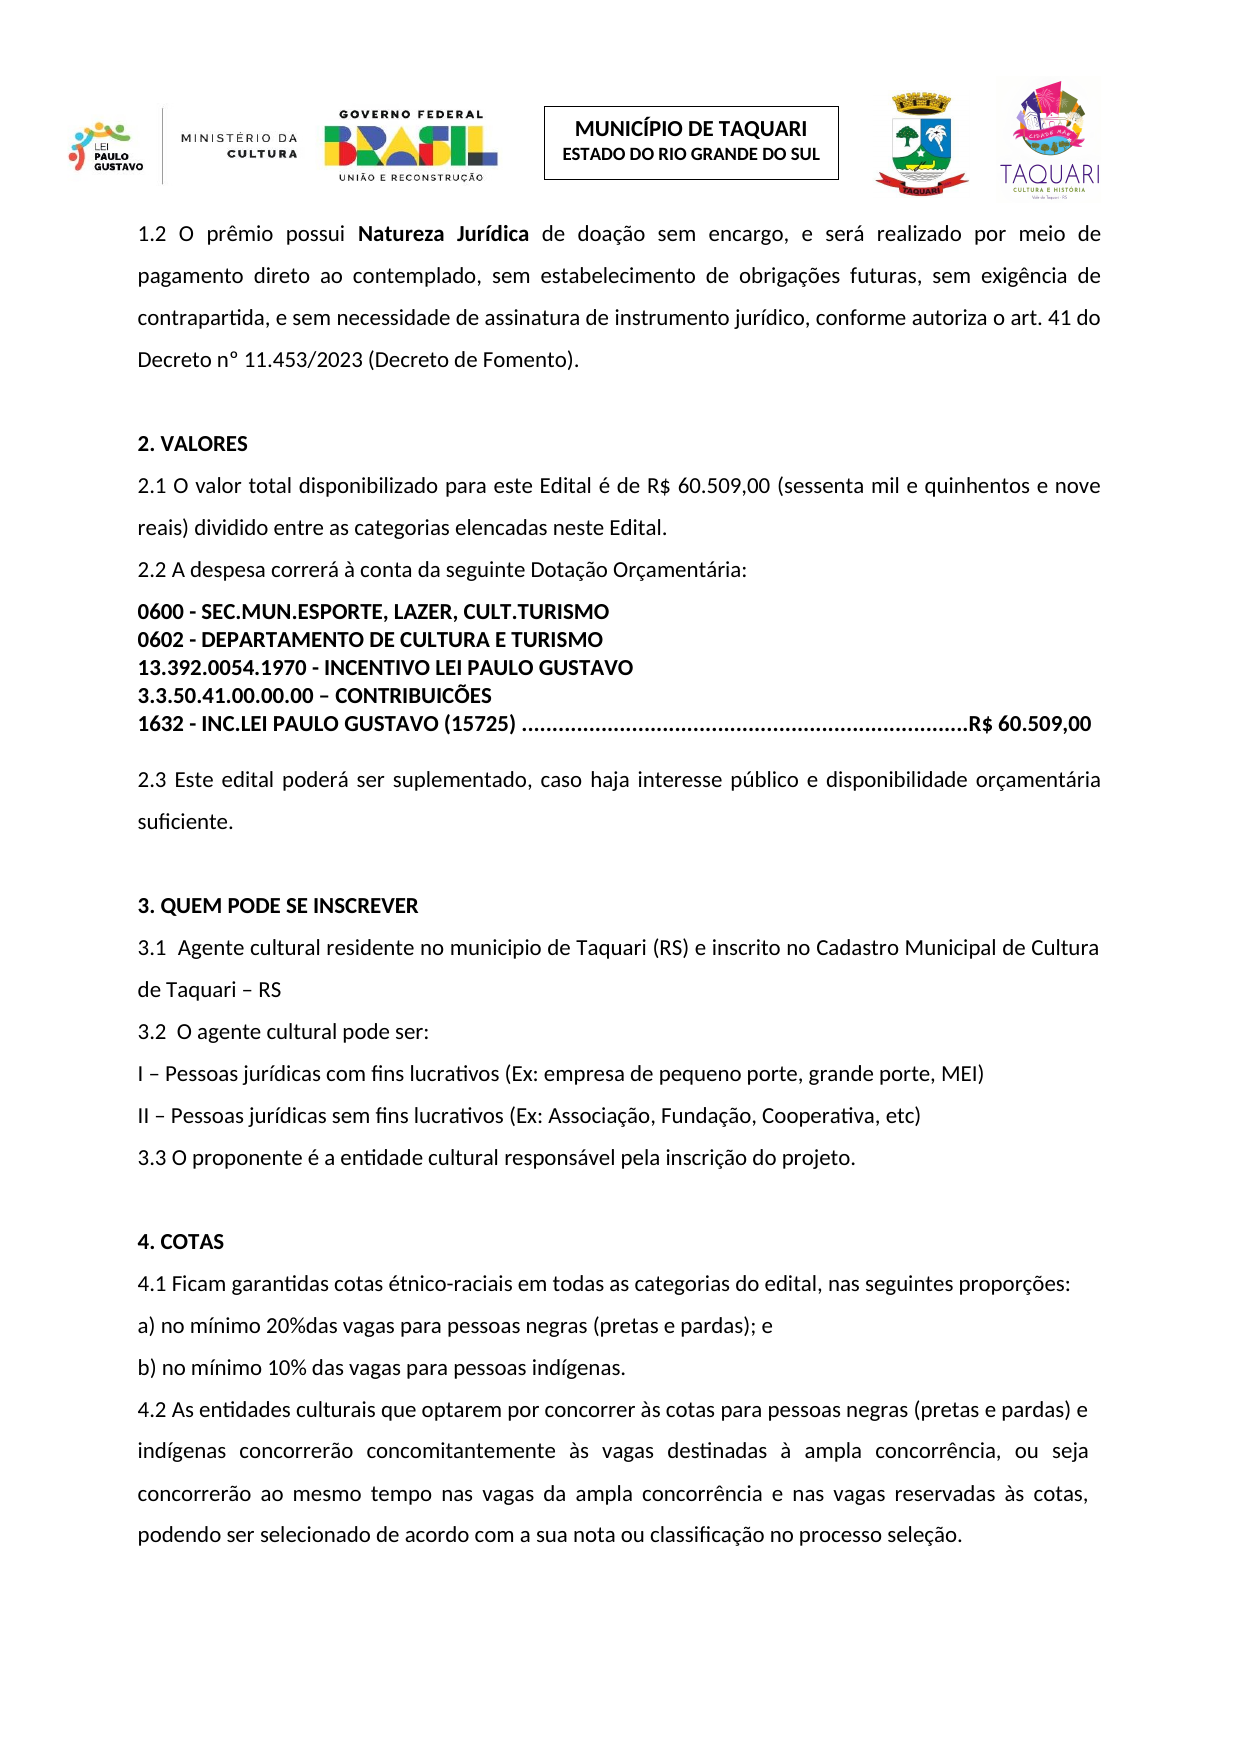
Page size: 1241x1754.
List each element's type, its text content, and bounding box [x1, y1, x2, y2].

text 2.2 A despesa correrá à conta da seguinte Dotação Orçamentária: [137, 555, 1103, 583]
text 1632 - INC.LEI PAULO GUSTAVO (15725) .........................................................................R$ 60.509,00 [137, 709, 1103, 737]
text 0602 - DEPARTAMENTO DE CULTURA E TURISMO [137, 625, 1103, 653]
text 3. QUEM PODE SE INSCREVER [137, 891, 1103, 919]
text 3.2 O agente cultural pode ser: [137, 1017, 1103, 1045]
text 2.1 O valor total disponibilizado para este Edital é de R$ 60.509,00 (sessenta mil e quinhentos e nove reais) dividido entre as categorias elencadas neste Edital. [137, 471, 1103, 541]
text II – Pessoas jurídicas sem fins lucrativos (Ex: Associação, Fundação, Cooperativa, etc) [137, 1101, 1103, 1129]
text 1.2 O prêmio possui Natureza Jurídica de doação sem encargo, e será realizado por meio de pagamento direto ao contemplado, sem estabelecimento de obrigações futuras, sem exigência de contrapartida, e sem necessidade de assinatura de instrumento jurídico, conforme autoriza o art. 41 do Decreto nº 11.453/2023 (Decreto de Fomento). [137, 219, 1103, 373]
text 4.2 As entidades culturais que optarem por concorrer às cotas para pessoas negras (pretas e pardas) e indígenas concorrerão concomitantemente às vagas destinadas à ampla concorrência, ou seja concorrerão ao mesmo tempo nas vagas da ampla concorrência e nas vagas reservadas às cotas, podendo ser selecionado de acordo com a sua nota ou classificação no processo seleção. [137, 1395, 1090, 1549]
text a) no mínimo 20%das vagas para pessoas negras (pretas e pardas); e [137, 1311, 1090, 1339]
text 4.1 Ficam garantidas cotas étnico-raciais em todas as categorias do edital, nas seguintes proporções: [137, 1269, 1090, 1297]
picture [996, 76, 1102, 203]
picture [872, 90, 970, 198]
text 2.3 Este edital poderá ser suplementado, caso haja interesse público e disponibilidade orçamentária suficiente. [137, 765, 1103, 835]
text 3.3.50.41.00.00.00 – CONTRIBUICÕES [137, 681, 1103, 709]
text b) no mínimo 10% das vagas para pessoas indígenas. [137, 1353, 1090, 1381]
text 2. VALORES [137, 429, 1103, 457]
text 4. COTAS [137, 1227, 1090, 1255]
text 3.1 Agente cultural residente no municipio de Taquari (RS) e inscrito no Cadastro Municipal de Cultura de Taquari – RS [137, 933, 1103, 1003]
text 13.392.0054.1970 - INCENTIVO LEI PAULO GUSTAVO [137, 653, 1103, 681]
text I – Pessoas jurídicas com fins lucrativos (Ex: empresa de pequeno porte, grande porte, MEI) [137, 1059, 1103, 1087]
text 0600 - SEC.MUN.ESPORTE, LAZER, CULT.TURISMO [137, 597, 1103, 625]
text 3.3 O proponente é a entidade cultural responsável pela inscrição do projeto. [137, 1143, 1103, 1171]
picture [67, 103, 504, 186]
